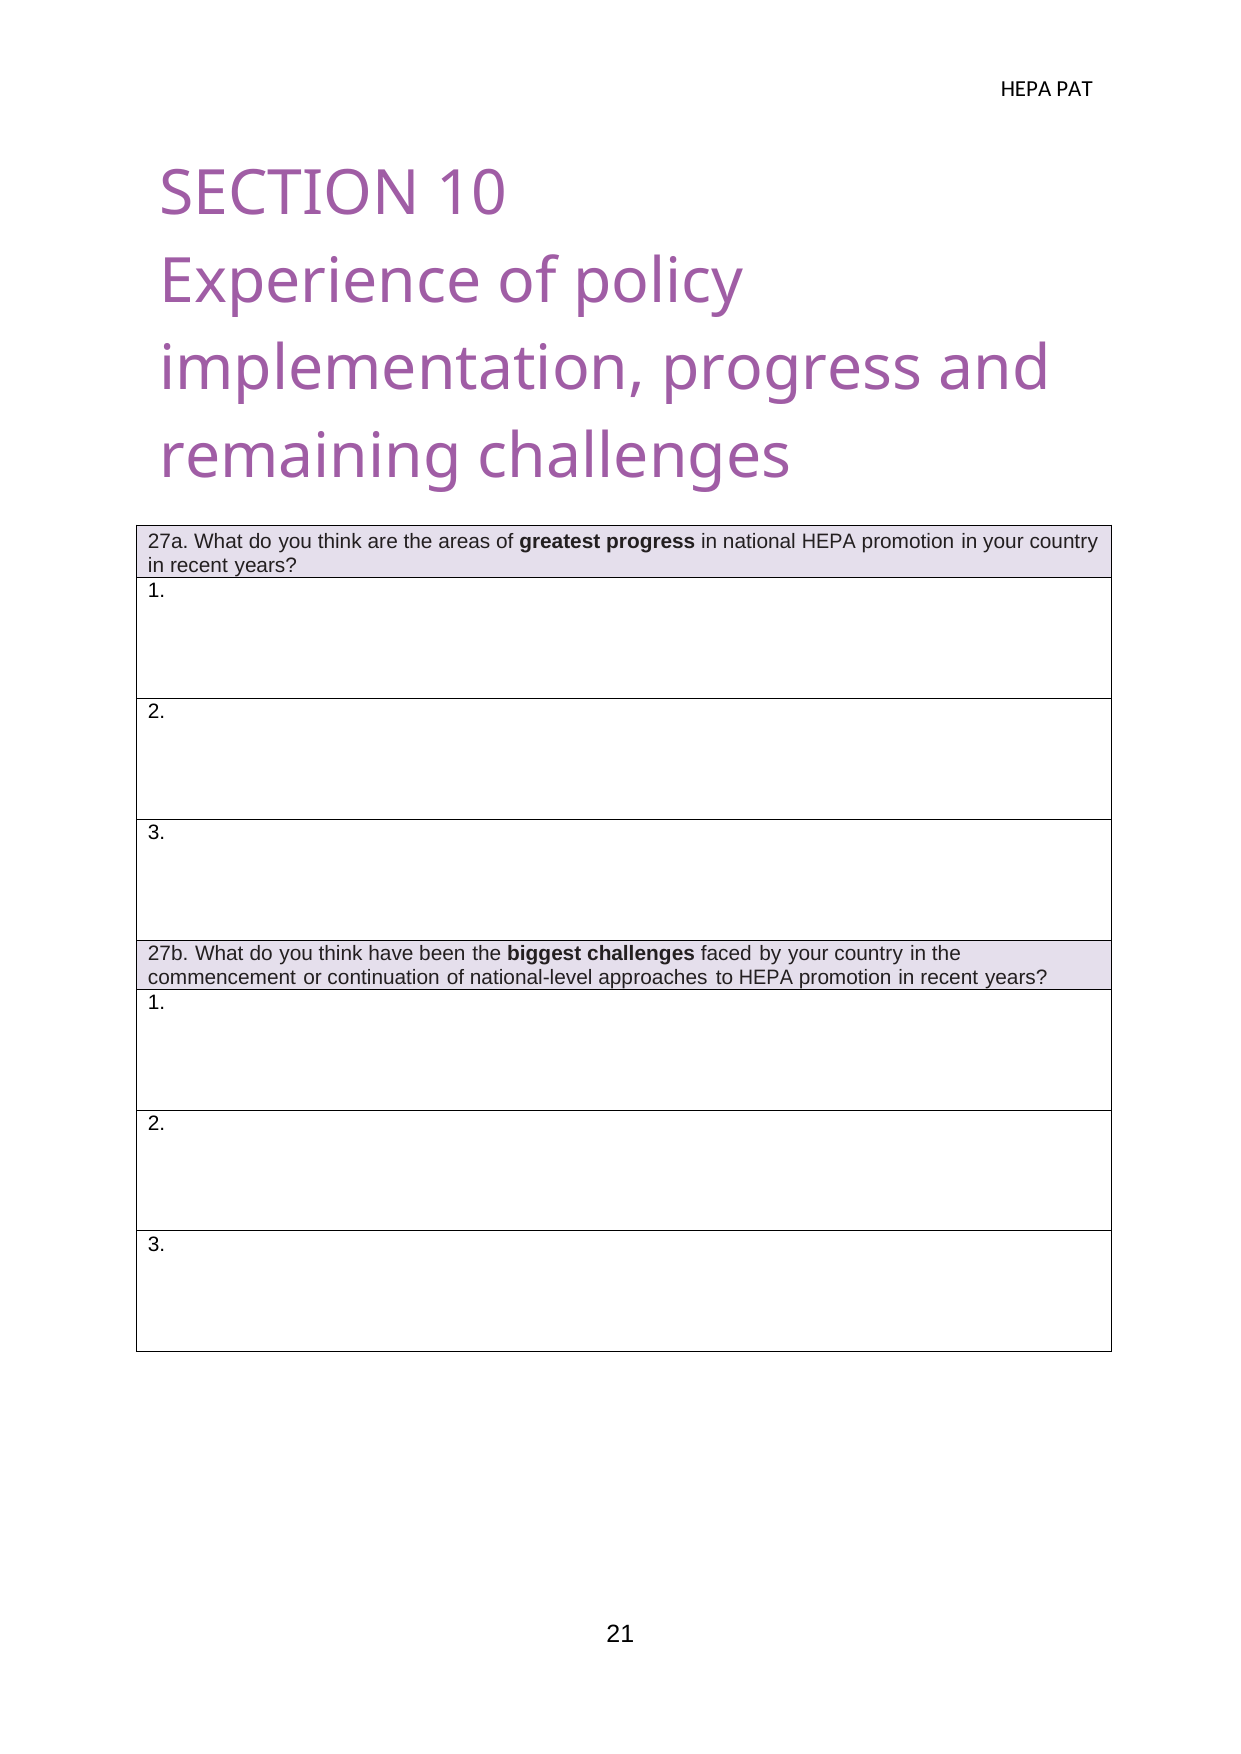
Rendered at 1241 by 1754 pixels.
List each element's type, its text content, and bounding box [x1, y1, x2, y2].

table_cell 27b. What do you think have been the biggest challenges faced by your country in the commencement or continuation of national-level approaches to HEPA promotion in recent years? [137, 941, 1111, 989]
table_cell 1. [137, 578, 1111, 698]
table_cell 2. [137, 699, 1111, 819]
table_cell 2. [137, 1111, 1111, 1230]
table_cell 3. [137, 820, 1111, 940]
table_header 27a. What do you think are the areas of greatest progress in national HEPA promotion in your country in recent years? [137, 526, 1111, 577]
table_cell 1. [137, 990, 1111, 1109]
table_cell 3. [137, 1231, 1111, 1351]
text Experience of policy implementation, progress and remaining challenges [159, 235, 1094, 498]
text SECTION 10 [159, 148, 1094, 235]
